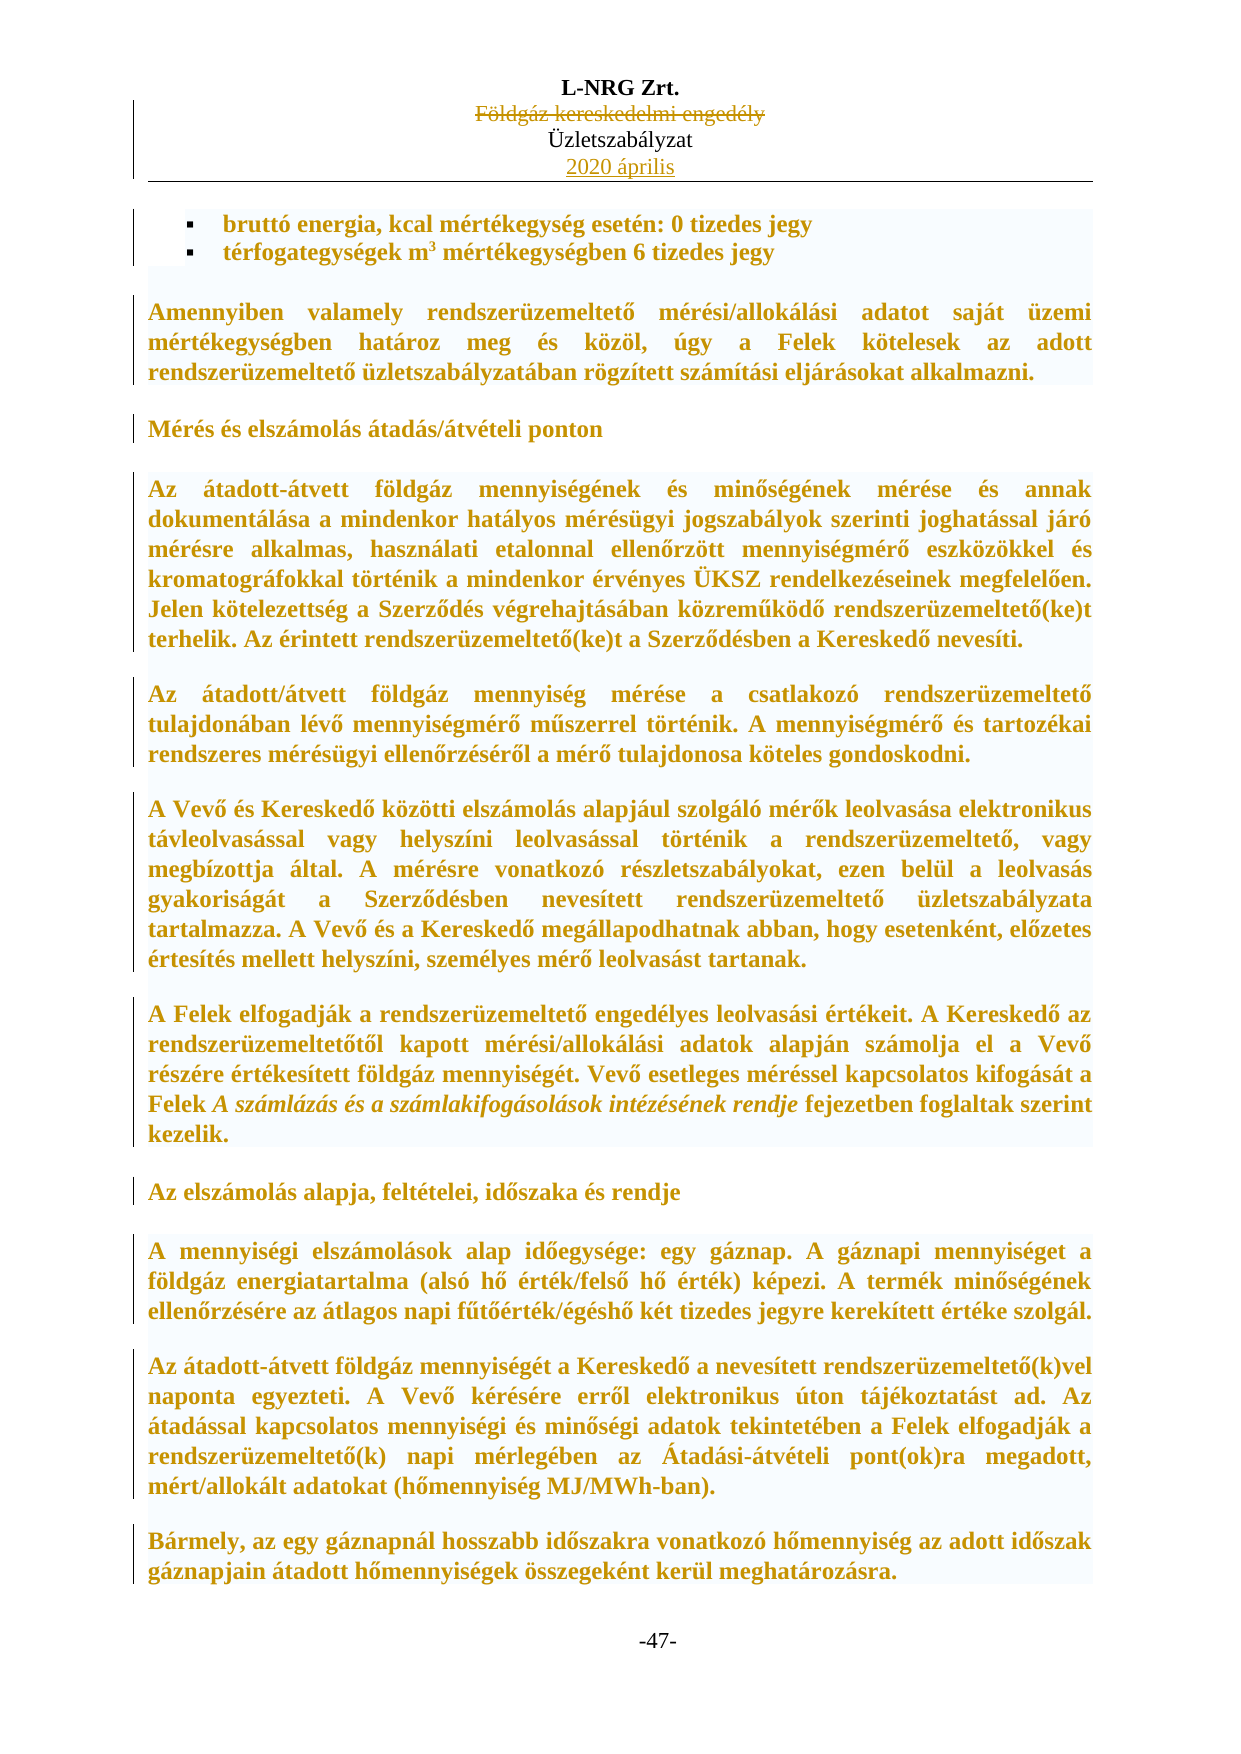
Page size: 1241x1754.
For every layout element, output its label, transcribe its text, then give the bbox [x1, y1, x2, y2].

text Az átadott/átvett földgáz mennyiség mérése a csatlakozó rendszerüzemeltető tulajdonában lévő mennyiségmérő műszerrel történik. A mennyiségmérő és tartozékai rendszeres mérésügyi ellenőrzéséről a mérő tulajdonosa köteles gondoskodni. [148, 677, 1093, 767]
list bruttó energia, kcal mértékegység esetén: 0 tizedes jegy [185, 209, 1093, 237]
text Amennyiben valamely rendszerüzemeltető mérési/allokálási adatot saját üzemi mértékegységben határoz meg és közöl, úgy a Felek kötelesek az adott rendszerüzemeltető üzletszabályzatában rögzített számítási eljárásokat alkalmazni. [148, 295, 1093, 385]
text A mennyiségi elszámolások alap időegysége: egy gáznap. A gáznapi mennyiséget a földgáz energiatartalma (alsó hő érték/felső hő érték) képezi. A termék minőségének ellenőrzésére az átlagos napi fűtőérték/égéshő két tizedes jegyre kerekített értéke szolgál. [148, 1234, 1093, 1324]
text Az átadott-átvett földgáz mennyiségét a Kereskedő a nevesített rendszerüzemeltető(k)vel naponta egyezteti. A Vevő kérésére erről elektronikus úton tájékoztatást ad. Az átadással kapcsolatos mennyiségi és minőségi adatok tekintetében a Felek elfogadják a rendszerüzemeltető(k) napi mérlegében az Átadási-átvételi pont(ok)ra megadott, mért/allokált adatokat (hőmennyiség MJ/MWh-ban). [148, 1349, 1093, 1499]
subtitle Mérés és elszámolás átadás/átvételi ponton [148, 414, 1093, 443]
text A Felek elfogadják a rendszerüzemeltető engedélyes leolvasási értékeit. A Kereskedő az rendszerüzemeltetőtől kapott mérési/allokálási adatok alapján számolja el a Vevő részére értékesített földgáz mennyiségét. Vevő esetleges méréssel kapcsolatos kifogását a Felek A számlázás és a számlakifogásolások intézésének rendje fejezetben foglaltak szerint kezelik. [148, 997, 1093, 1147]
text A Vevő és Kereskedő közötti elszámolás alapjául szolgáló mérők leolvasása elektronikus távleolvasással vagy helyszíni leolvasással történik a rendszerüzemeltető, vagy megbízottja által. A mérésre vonatkozó részletszabályokat, ezen belül a leolvasás gyakoriságát a Szerződésben nevesített rendszerüzemeltető üzletszabályzata tartalmazza. A Vevő és a Kereskedő megállapodhatnak abban, hogy esetenként, előzetes értesítés mellett helyszíni, személyes mérő leolvasást tartanak. [148, 792, 1093, 972]
text Az átadott-átvett földgáz mennyiségének és minőségének mérése és annak dokumentálása a mindenkor hatályos mérésügyi jogszabályok szerinti joghatással járó mérésre alkalmas, használati etalonnal ellenőrzött mennyiségmérő eszközökkel és kromatográfokkal történik a mindenkor érvényes ÜKSZ rendelkezéseinek megfelelően. Jelen kötelezettség a Szerződés végrehajtásában közreműködő rendszerüzemeltető(ke)t terhelik. Az érintett rendszerüzemeltető(ke)t a Szerződésben a Kereskedő nevesíti. [148, 472, 1093, 652]
list térfogategységek m3 mértékegységben 6 tizedes jegy [185, 237, 1093, 266]
text Bármely, az egy gáznapnál hosszabb időszakra vonatkozó hőmennyiség az adott időszak gáznapjain átadott hőmennyiségek összegeként kerül meghatározásra. [148, 1524, 1093, 1584]
subtitle Az elszámolás alapja, feltételei, időszaka és rendje [148, 1177, 1093, 1205]
